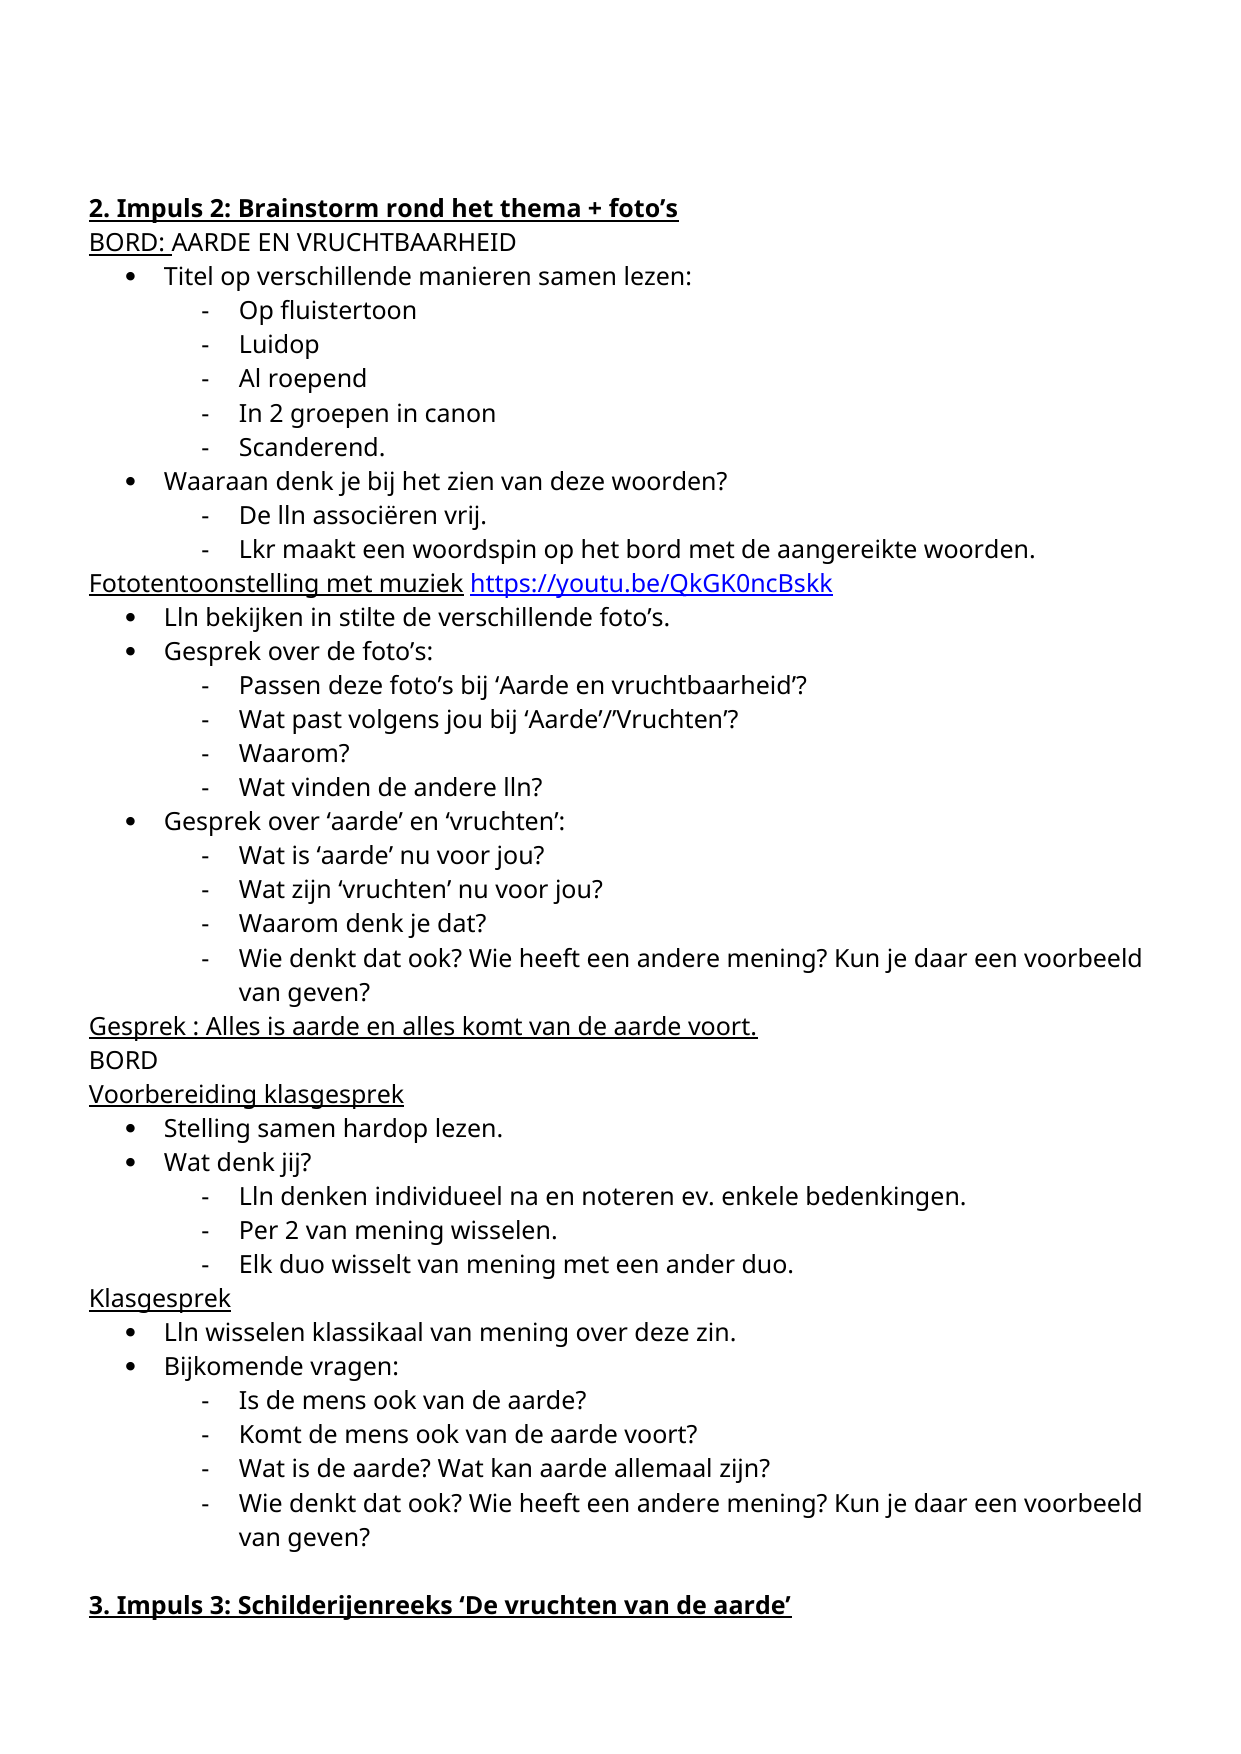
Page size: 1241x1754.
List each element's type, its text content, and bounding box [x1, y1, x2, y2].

list Titel op verschillende manieren samen lezen: [126, 259, 1152, 293]
text BORD [89, 1042, 1152, 1076]
list Per 2 van mening wisselen. [201, 1213, 1152, 1247]
list Al roepend [201, 361, 1152, 395]
list Bijkomende vragen: [126, 1349, 1152, 1383]
text 2. Impuls 2: Brainstorm rond het thema + foto’s [89, 191, 1152, 225]
list Wat is ‘aarde’ nu voor jou? [201, 838, 1152, 872]
list De lln associëren vrij. [201, 497, 1152, 531]
list Elk duo wisselt van mening met een ander duo. [201, 1247, 1152, 1281]
list Passen deze foto’s bij ‘Aarde en vruchtbaarheid’? [201, 668, 1152, 702]
text 3. Impuls 3: Schilderijenreeks ‘De vruchten van de aarde’ [89, 1587, 1152, 1621]
list Is de mens ook van de aarde? [201, 1383, 1152, 1417]
list Waarom denk je dat? [201, 906, 1152, 940]
list Wat vinden de andere lln? [201, 770, 1152, 804]
list Wat zijn ‘vruchten’ nu voor jou? [201, 872, 1152, 906]
list Gesprek over de foto’s: [126, 634, 1152, 668]
list Waarom? [201, 736, 1152, 770]
list Lln wisselen klassikaal van mening over deze zin. [126, 1315, 1152, 1349]
list Lkr maakt een woordspin op het bord met de aangereikte woorden. [201, 531, 1152, 566]
list Gesprek over ‘aarde’ en ‘vruchten’: [126, 804, 1152, 838]
list Wat is de aarde? Wat kan aarde allemaal zijn? [201, 1451, 1152, 1485]
list Wie denkt dat ook? Wie heeft een andere mening? Kun je daar een voorbeeld van geven? [201, 940, 1152, 1008]
text Fototentoonstelling met muziek https://youtu.be/QkGK0ncBskk [89, 566, 1152, 599]
list Op fluistertoon [201, 293, 1152, 327]
list In 2 groepen in canon [201, 395, 1152, 429]
list Lln denken individueel na en noteren ev. enkele bedenkingen. [201, 1179, 1152, 1213]
list Stelling samen hardop lezen. [126, 1111, 1152, 1144]
list Komt de mens ook van de aarde voort? [201, 1417, 1152, 1451]
text Gesprek : Alles is aarde en alles komt van de aarde voort. [89, 1008, 1152, 1042]
list Wat past volgens jou bij ‘Aarde’/’Vruchten’? [201, 702, 1152, 736]
list Luidop [201, 327, 1152, 361]
list Wat denk jij? [126, 1144, 1152, 1179]
list Waaraan denk je bij het zien van deze woorden? [126, 463, 1152, 497]
text Klasgesprek [89, 1281, 1152, 1315]
text BORD: AARDE EN VRUCHTBAARHEID [89, 225, 1152, 259]
list Scanderend. [201, 429, 1152, 463]
list Lln bekijken in stilte de verschillende foto’s. [126, 599, 1152, 634]
list Wie denkt dat ook? Wie heeft een andere mening? Kun je daar een voorbeeld van geven? [201, 1485, 1152, 1553]
text Voorbereiding klasgesprek [89, 1076, 1152, 1111]
